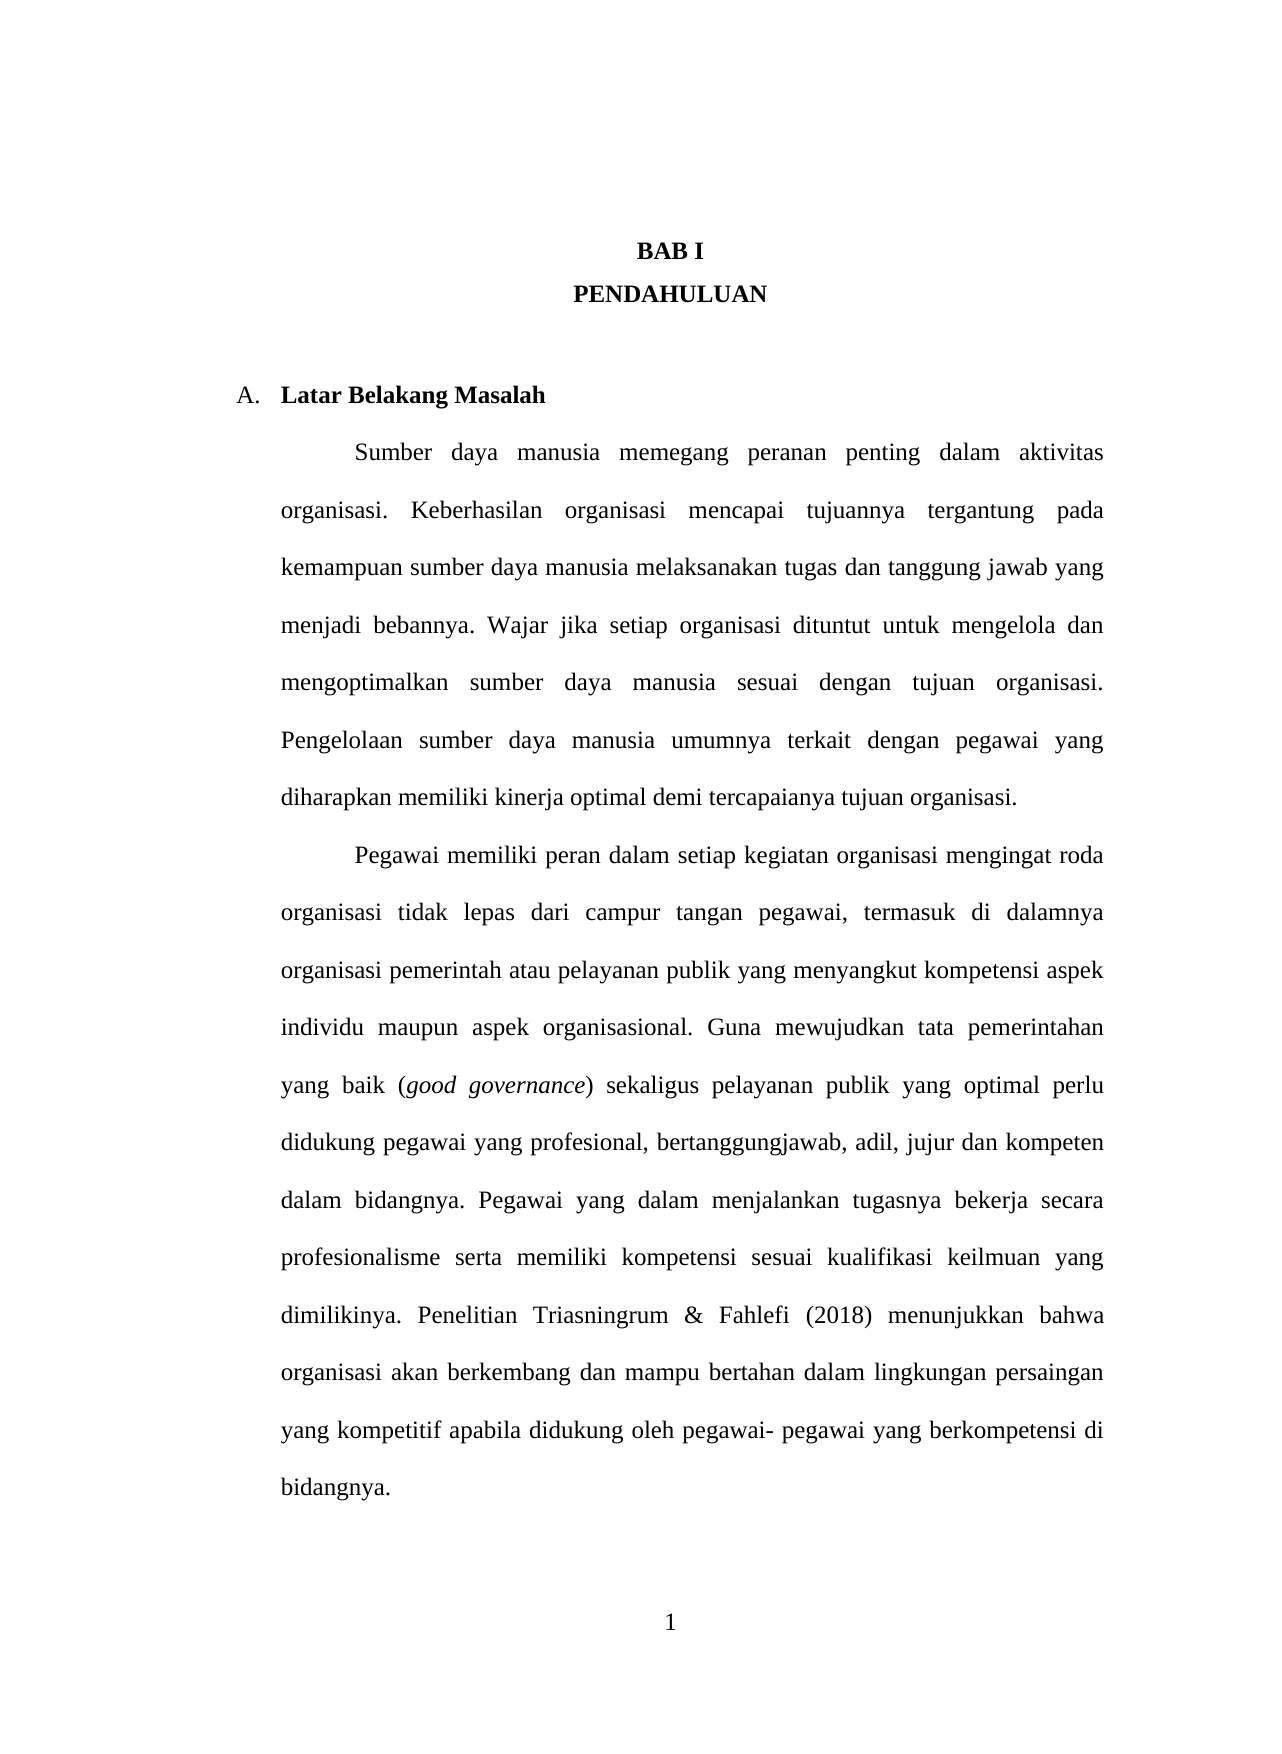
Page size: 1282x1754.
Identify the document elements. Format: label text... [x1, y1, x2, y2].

text BAB I [236, 236, 1104, 265]
list Latar Belakang Masalah [236, 380, 1104, 409]
text Sumber daya manusia memegang peranan penting dalam aktivitas organisasi. Keberhasilan organisasi mencapai tujuannya tergantung pada kemampuan sumber daya manusia melaksanakan tugas dan tanggung jawab yang menjadi bebannya. Wajar jika setiap organisasi dituntut untuk mengelola dan mengoptimalkan sumber daya manusia sesuai dengan tujuan organisasi. Pengelolaan sumber daya manusia umumnya terkait dengan pegawai yang diharapkan memiliki kinerja optimal demi tercapaianya tujuan organisasi. [281, 437, 1104, 811]
text Pegawai memiliki peran dalam setiap kegiatan organisasi mengingat roda organisasi tidak lepas dari campur tangan pegawai, termasuk di dalamnya organisasi pemerintah atau pelayanan publik yang menyangkut kompetensi aspek individu maupun aspek organisasional. Guna mewujudkan tata pemerintahan yang baik (good governance) sekaligus pelayanan publik yang optimal perlu didukung pegawai yang profesional, bertanggungjawab, adil, jujur dan kompeten dalam bidangnya. Pegawai yang dalam menjalankan tugasnya bekerja secara profesionalisme serta memiliki kompetensi sesuai kualifikasi keilmuan yang dimilikinya. Penelitian Triasningrum & Fahlefi (2018) menunjukkan bahwa organisasi akan berkembang dan mampu bertahan dalam lingkungan persaingan yang kompetitif apabila didukung oleh pegawai- pegawai yang berkompetensi di bidangnya. [281, 840, 1104, 1501]
text PENDAHULUAN [236, 279, 1104, 308]
